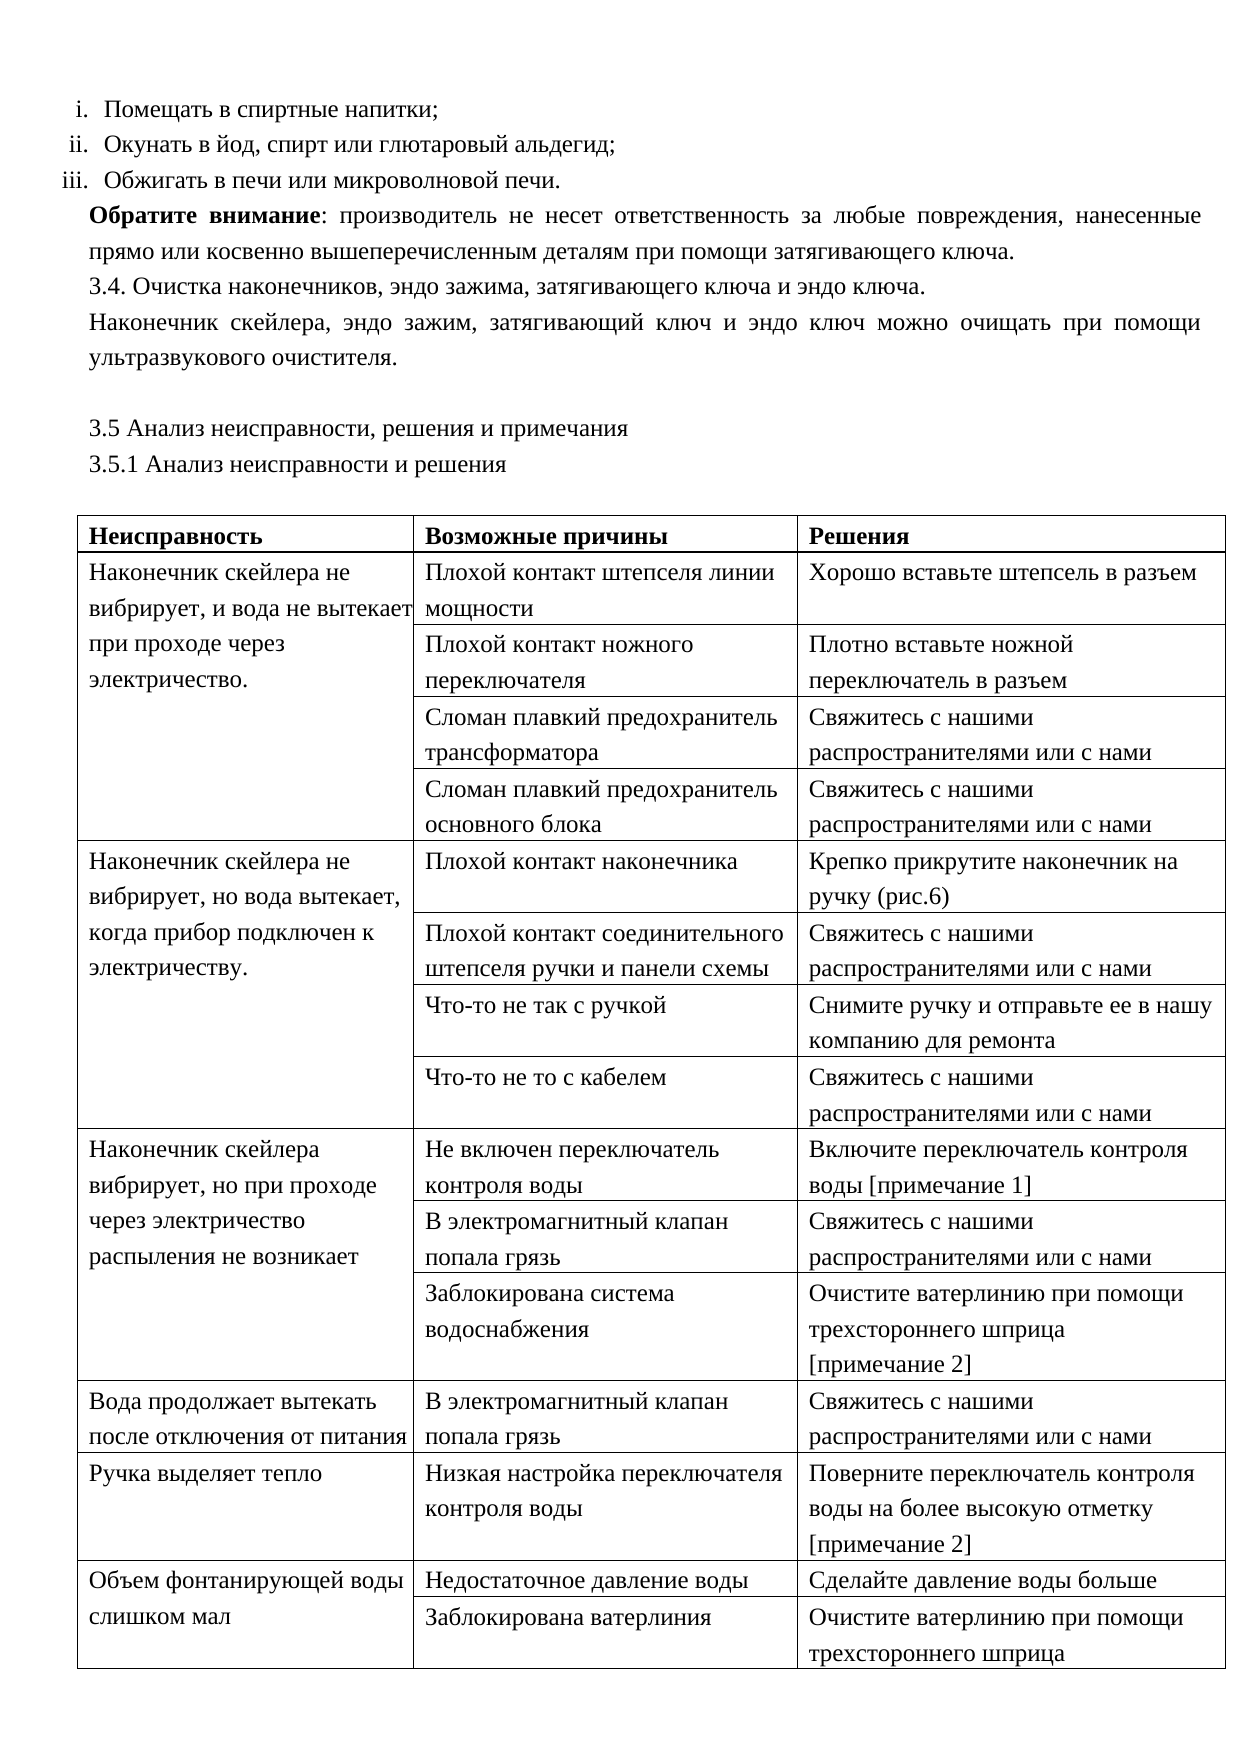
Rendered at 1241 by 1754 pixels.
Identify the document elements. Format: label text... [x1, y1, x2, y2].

table_cell Свяжитесь с нашими распространителями или с нами [798, 1381, 1225, 1452]
table_cell Низкая настройка переключателя контроля воды [414, 1453, 797, 1559]
text Наконечник скейлера, эндо зажим, затягивающий ключ и эндо ключ можно очищать при помощи ультразвукового очистителя. [89, 302, 1202, 373]
table_cell Наконечник скейлера не вибрирует, но вода вытекает, когда прибор подключен к электричеству. [78, 841, 413, 1128]
table_header Возможные причины [414, 516, 797, 551]
table_cell Свяжитесь с нашими распространителями или с нами [798, 769, 1225, 840]
table_cell Объем фонтанирующей воды слишком мал [78, 1561, 413, 1668]
table_cell Включите переключатель контроля воды [примечание 1] [798, 1129, 1225, 1200]
list Окунать в йод, спирт или глютаровый альдегид; [89, 124, 1202, 160]
table_cell Что-то не так с ручкой [414, 985, 797, 1056]
table_cell Крепко прикрутите наконечник на ручку (рис.6) [798, 841, 1225, 912]
text 3.5 Анализ неисправности, решения и примечания [89, 408, 1202, 444]
table_cell Свяжитесь с нашими распространителями или с нами [798, 1201, 1225, 1272]
table_cell Плохой контакт соединительного штепселя ручки и панели схемы [414, 913, 797, 984]
list Обжигать в печи или микроволновой печи. [89, 160, 1202, 195]
table_cell Наконечник скейлера не вибрирует, и вода не вытекает при проходе через электричество. [78, 553, 413, 840]
text 3.4. Очистка наконечников, эндо зажима, затягивающего ключа и эндо ключа. [89, 266, 1202, 302]
table_cell Сделайте давление воды больше [798, 1561, 1225, 1596]
table_cell Недостаточное давление воды [414, 1561, 797, 1596]
table_cell Сломан плавкий предохранитель трансформатора [414, 697, 797, 768]
table_cell Очистите ватерлинию при помощи трехстороннего шприца [примечание 2] [798, 1273, 1225, 1380]
table_cell Хорошо вставьте штепсель в разъем [798, 553, 1225, 623]
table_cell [798, 1597, 1225, 1668]
table_cell Заблокирована система водоснабжения [414, 1273, 797, 1380]
table_cell Наконечник скейлера вибрирует, но при проходе через электричество распыления не возникает [78, 1129, 413, 1380]
table_header Неисправность [78, 516, 413, 551]
table_cell Свяжитесь с нашими распространителями или с нами [798, 1057, 1225, 1128]
table_header Решения [798, 516, 1225, 551]
table_cell Снимите ручку и отправьте ее в нашу компанию для ремонта [798, 985, 1225, 1056]
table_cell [414, 1597, 797, 1668]
text Обратите внимание: производитель не несет ответственность за любые повреждения, нанесенные прямо или косвенно вышеперечисленным деталям при помощи затягивающего ключа. [89, 195, 1202, 266]
table_cell Не включен переключатель контроля воды [414, 1129, 797, 1200]
table_cell Сломан плавкий предохранитель основного блока [414, 769, 797, 840]
table_cell В электромагнитный клапан попала грязь [414, 1381, 797, 1452]
table_cell Свяжитесь с нашими распространителями или с нами [798, 913, 1225, 984]
table_cell Поверните переключатель контроля воды на более высокую отметку [примечание 2] [798, 1453, 1225, 1559]
table_cell Вода продолжает вытекать после отключения от питания [78, 1381, 413, 1452]
table_cell Свяжитесь с нашими распространителями или с нами [798, 697, 1225, 768]
table_cell Ручка выделяет тепло [78, 1453, 413, 1559]
table_cell Плохой контакт наконечника [414, 841, 797, 912]
table_cell Плотно вставьте ножной переключатель в разъем [798, 625, 1225, 696]
table_cell Что-то не то с кабелем [414, 1057, 797, 1128]
list Помещать в спиртные напитки; [89, 89, 1202, 124]
table_cell В электромагнитный клапан попала грязь [414, 1201, 797, 1272]
table_cell Плохой контакт штепселя линии мощности [414, 553, 797, 623]
table_cell Плохой контакт ножного переключателя [414, 625, 797, 696]
text 3.5.1 Анализ неисправности и решения [89, 444, 1202, 479]
